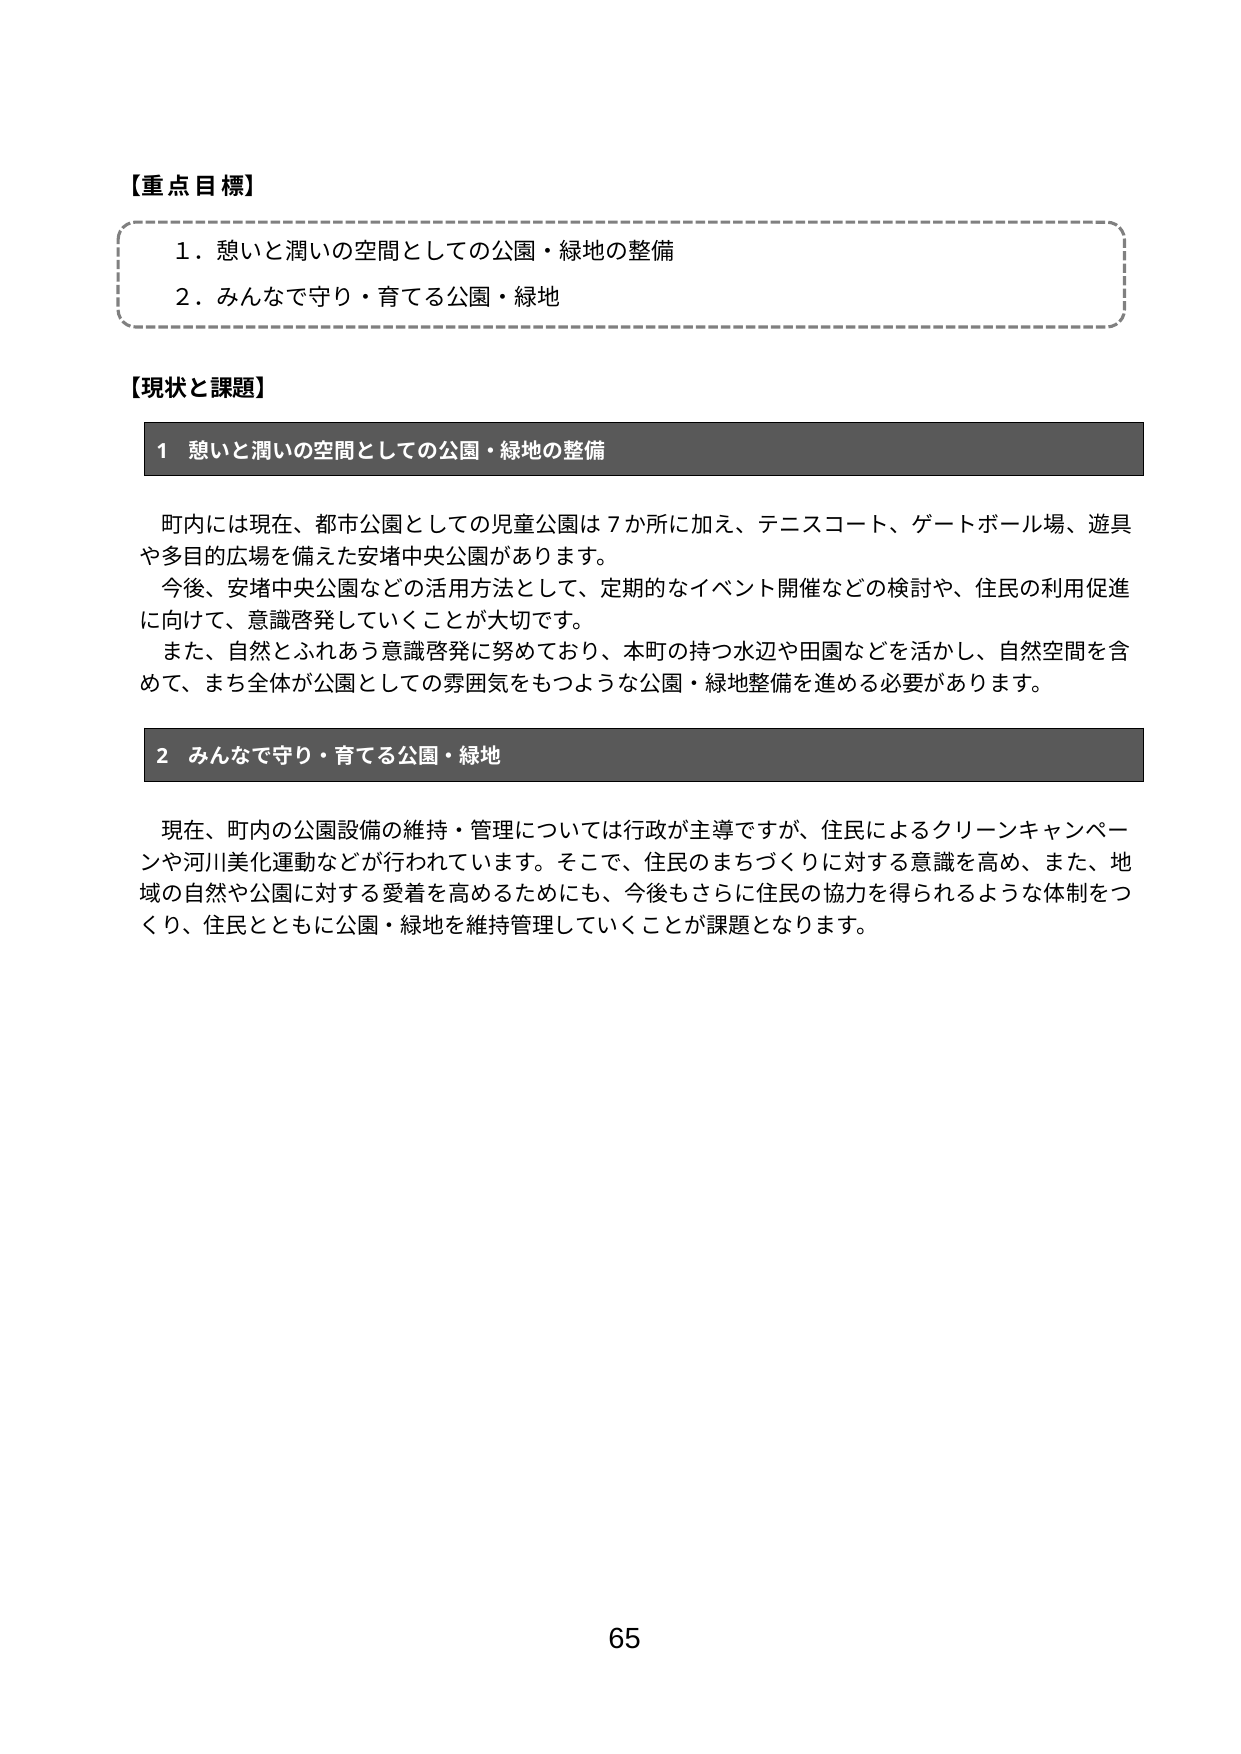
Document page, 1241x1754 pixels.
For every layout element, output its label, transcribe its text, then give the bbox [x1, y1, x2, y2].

text 現在、町内の公園設備の維持・管理については行政が主導ですが、住民によるクリーンキャンペーンや河川美化運動などが行われています。そこで、住民のまちづくりに対する意識を高め、また、地域の自然や公園に対する愛着を高めるためにも、今後もさらに住民の協力を得られるような体制をつくり、住民とともに公園・緑地を維持管理していくことが課題となります。 [139, 813, 1133, 939]
text 【重点目標】 [118, 168, 1122, 201]
text 【現状と課題】 [118, 370, 1122, 403]
text 町内には現在、都市公園としての児童公園は7か所に加え、テニスコート、ゲートボール場、遊具や多目的広場を備えた安堵中央公園があります。 [139, 507, 1133, 571]
table_header 1 憩いと潤いの空間としての公園・緑地の整備 [145, 423, 1143, 475]
text 今後、安堵中央公園などの活用方法として、定期的なイベント開催などの検討や、住民の利用促進に向けて、意識啓発していくことが大切です。 [139, 571, 1133, 634]
table_header 2 みんなで守り・育てる公園・緑地 [145, 729, 1143, 781]
text また、自然とふれあう意識啓発に努めており、本町の持つ水辺や田園などを活かし、自然空間を含めて、まち全体が公園としての雰囲気をもつような公園・緑地整備を進める必要があります。 [139, 634, 1133, 698]
